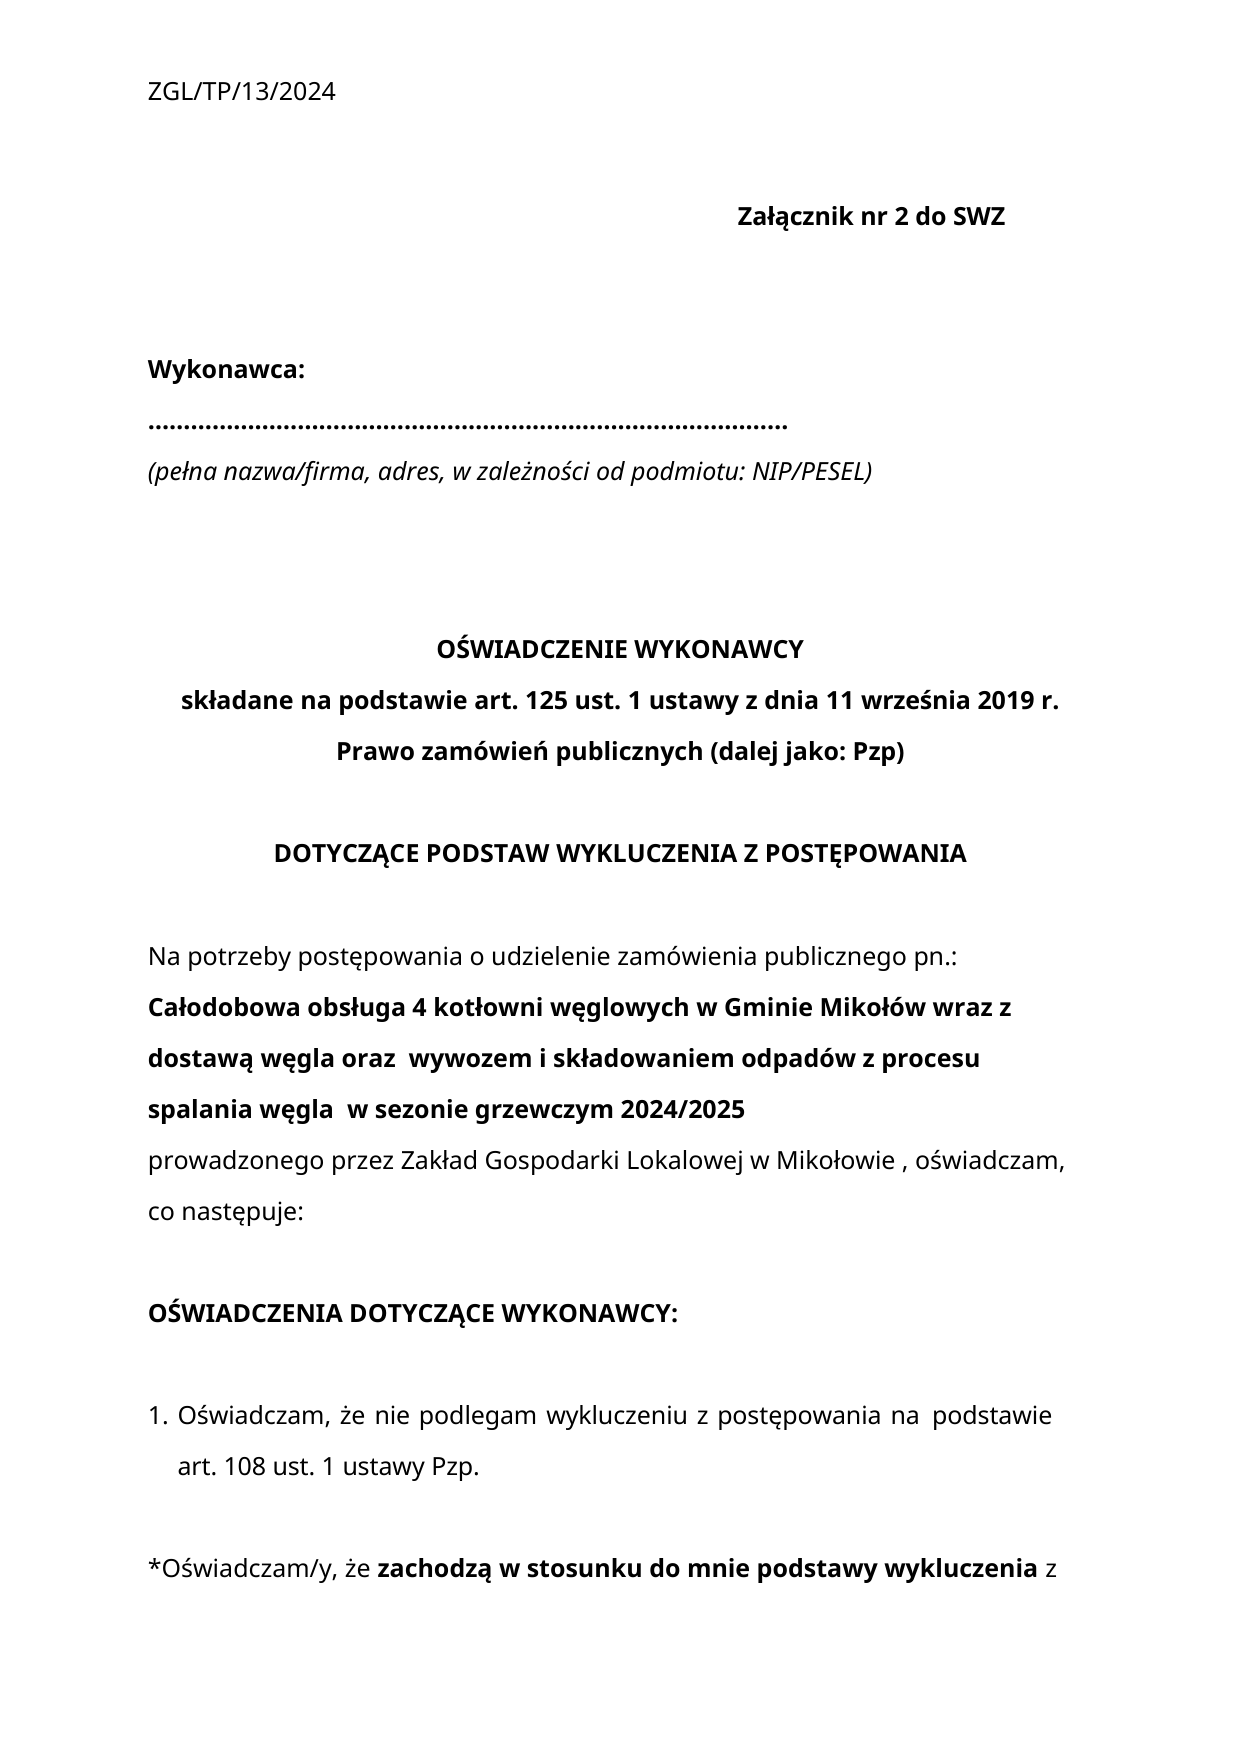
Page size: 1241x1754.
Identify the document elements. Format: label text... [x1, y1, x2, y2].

text Załącznik nr 2 do SWZ [664, 199, 1093, 233]
text prowadzonego przez Zakład Gospodarki Lokalowej w Mikołowie , oświadczam, co następuje: [148, 1142, 1093, 1227]
subtitle OŚWIADCZENIE WYKONAWCY składane na podstawie art. 125 ust. 1 ustawy z dnia 11 września 2019 r. Prawo zamówień publicznych (dalej jako: Pzp) DOTYCZĄCE PODSTAW WYKLUCZENIA Z POSTĘPOWANIA [148, 632, 1093, 870]
list Całodobowa obsługa 4 kotłowni węglowych w Gminie Mikołów wraz z dostawą węgla oraz wywozem i składowaniem odpadów z procesu spalania węgla w sezonie grzewczym 2024/2025 [148, 989, 1093, 1125]
text OŚWIADCZENIA DOTYCZĄCE WYKONAWCY: [148, 1296, 1093, 1329]
text ……………………………………………………………………………… [148, 403, 1093, 437]
list Oświadczam, że nie podlegam wykluczeniu z postępowania na podstawie art. 108 ust. 1 ustawy Pzp. [148, 1398, 1081, 1483]
text (pełna nazwa/firma, adres, w zależności od podmiotu: NIP/PESEL) [148, 454, 1093, 488]
text Na potrzeby postępowania o udzielenie zamówienia publicznego pn.: [148, 938, 1093, 972]
text Wykonawca: [148, 352, 1093, 386]
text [148, 1551, 1093, 1585]
